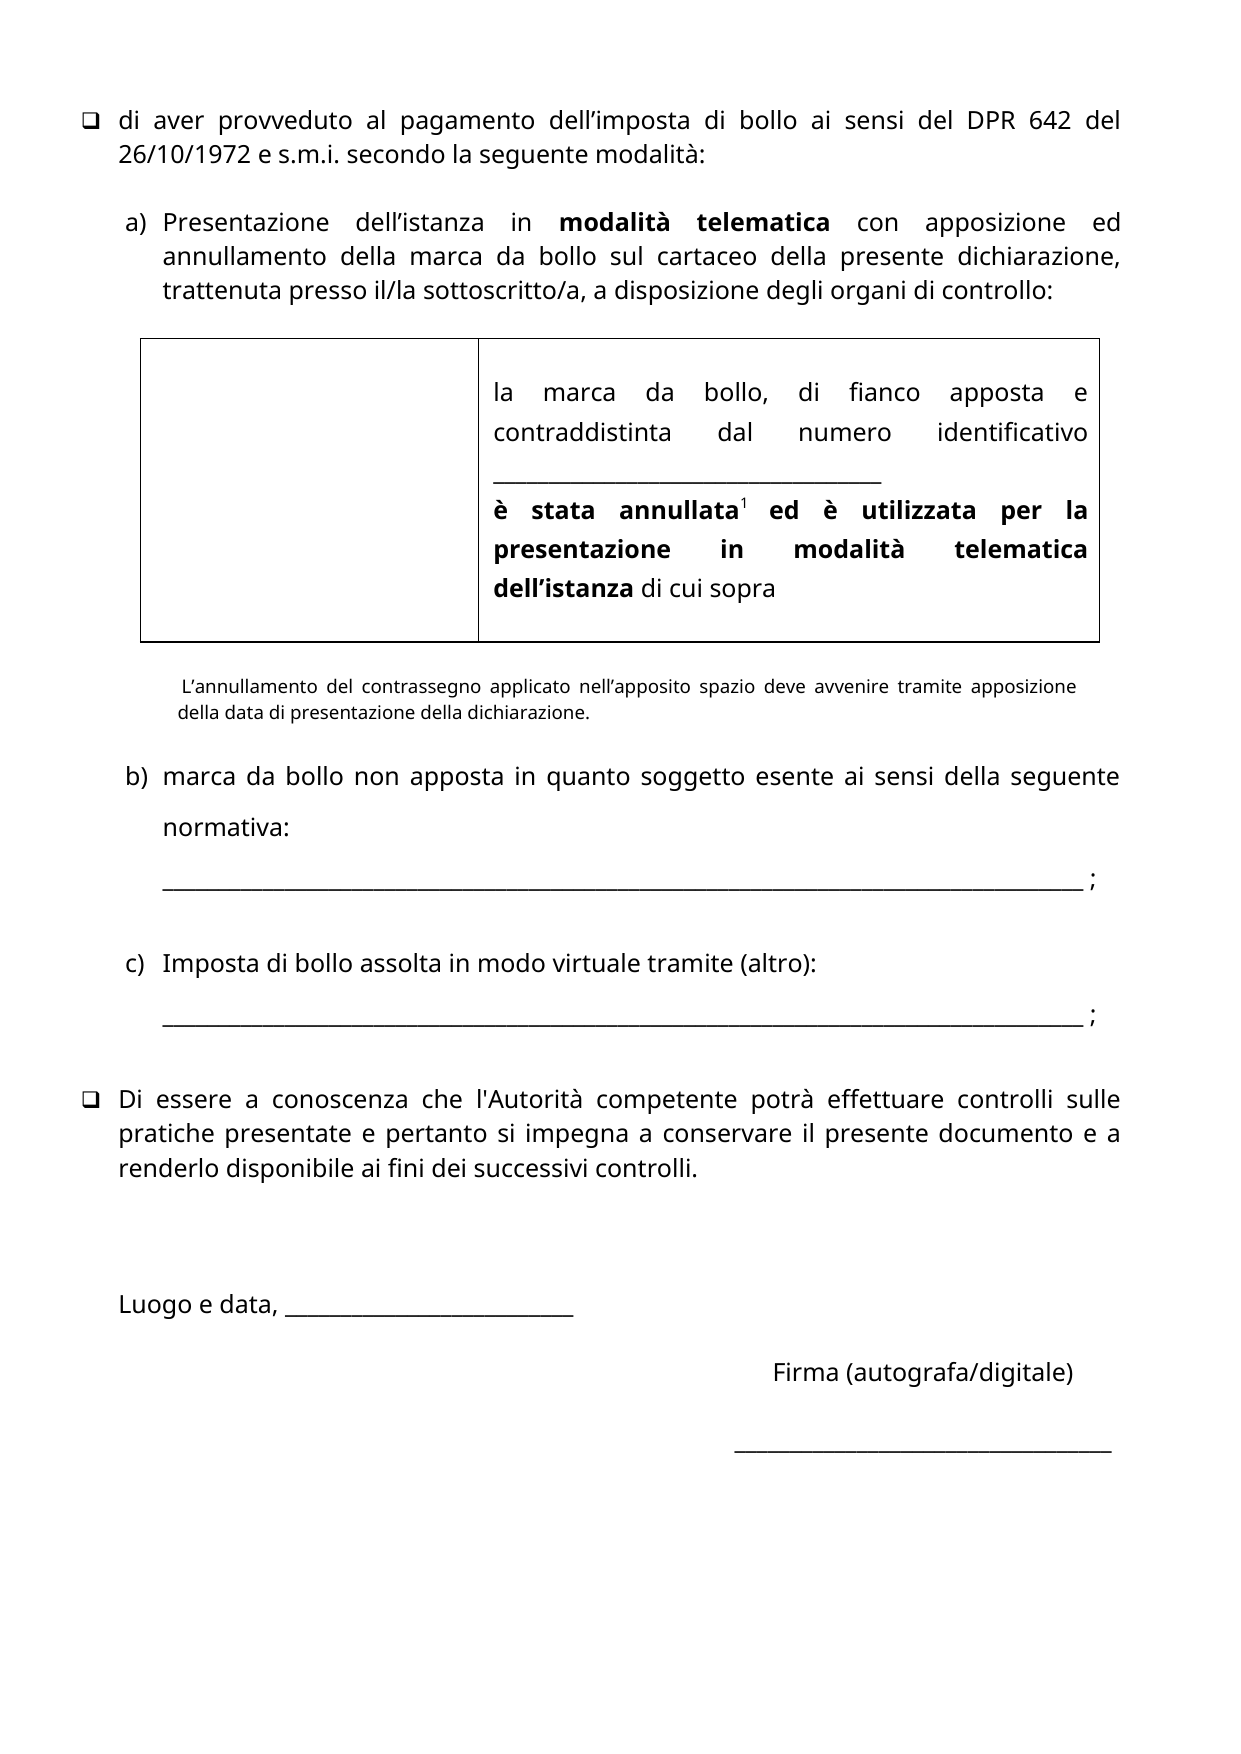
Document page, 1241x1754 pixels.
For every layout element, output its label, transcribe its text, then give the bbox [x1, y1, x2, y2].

list ___________________________________________________________________________________ ; [162, 861, 1122, 895]
list Di essere a conoscenza che l'Autorità competente potrà effettuare controlli sulle pratiche presentate e pertanto si impegna a conservare il presente documento e a renderlo disponibile ai fini dei successivi controlli. [81, 1082, 1122, 1184]
list Presentazione dell’istanza in modalità telematica con apposizione ed annullamento della marca da bollo sul cartaceo della presente dichiarazione, trattenuta presso il/la sottoscritto/a, a disposizione degli organi di controllo: [125, 205, 1122, 307]
text __________________________________ [723, 1423, 1122, 1457]
list marca da bollo non apposta in quanto soggetto esente ai sensi della seguente normativa: [125, 759, 1122, 844]
list ___________________________________________________________________________________ ; [162, 997, 1122, 1031]
table_header la marca da bollo, di fianco apposta e contraddistinta dal numero identificativo ___________________________________ è stata annullata1 ed è utilizzata per la presentazione in modalità telematica dell’istanza di cui sopra [479, 339, 1099, 641]
list di aver provveduto al pagamento dell’imposta di bollo ai sensi del DPR 642 del 26/10/1972 e s.m.i. secondo la seguente modalità: [81, 102, 1122, 171]
text L’annullamento del contrassegno applicato nell’apposito spazio deve avvenire tramite apposizione della data di presentazione della dichiarazione. [162, 674, 1078, 725]
table_header [141, 339, 478, 641]
text Firma (autografa/digitale) [723, 1354, 1122, 1389]
list Imposta di bollo assolta in modo virtuale tramite (altro): [125, 946, 1122, 980]
text Luogo e data, __________________________ [118, 1286, 1122, 1321]
